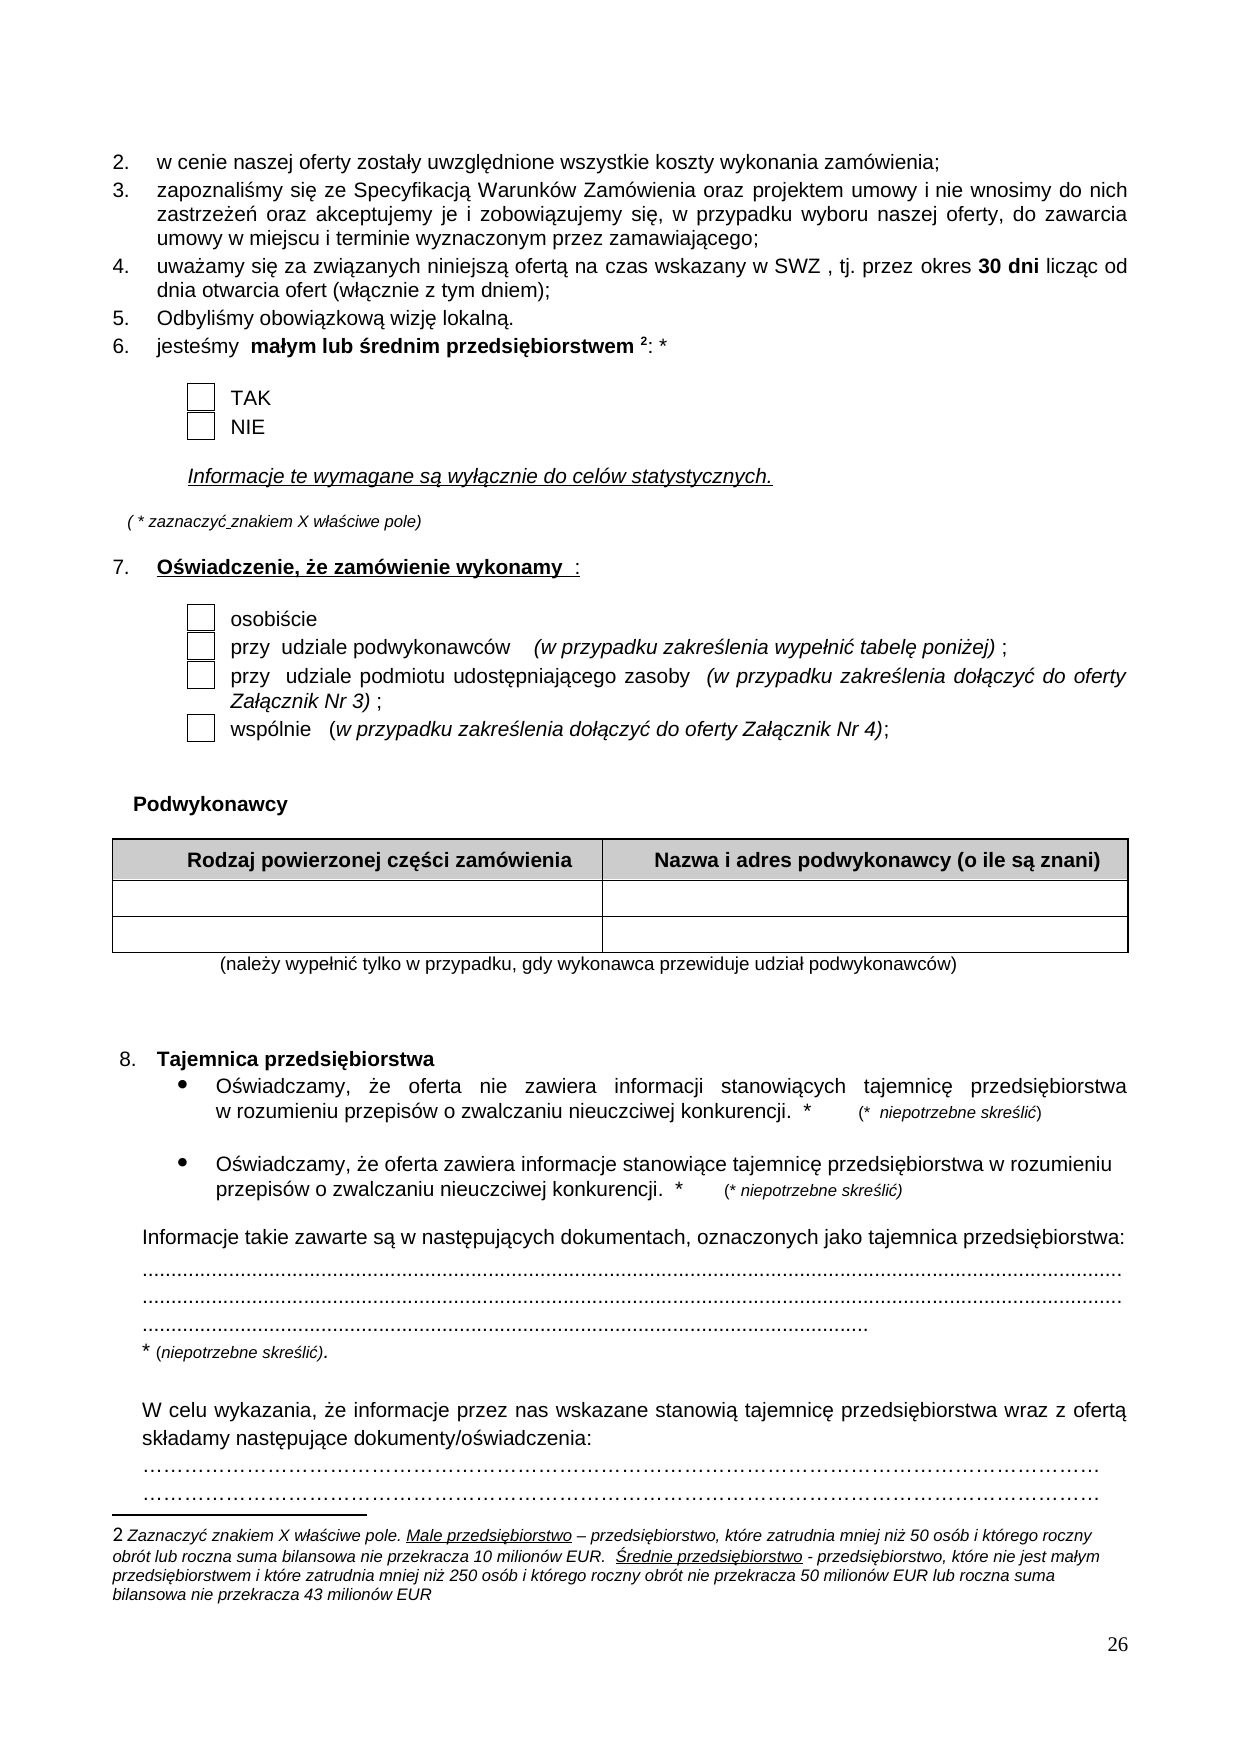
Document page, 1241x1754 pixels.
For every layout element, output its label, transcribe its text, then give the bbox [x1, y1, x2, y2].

text W celu wykazania, że informacje przez nas wskazane stanowią tajemnicę przedsiębiorstwa wraz z ofertą składamy następujące dokumenty/oświadczenia: [142, 1398, 1128, 1450]
list jesteśmy małym lub średnim przedsiębiorstwem : * [112, 334, 1128, 358]
list (należy wypełnić tylko w przypadku, gdy wykonawca przewiduje udział podwykonawców) [142, 953, 1128, 975]
text osobiście [186, 603, 1128, 631]
text TAK [186, 382, 1128, 411]
text .................................................................................................................................................................................................................................................................................................................................................................................................................................................................................. [142, 1257, 1128, 1336]
table_cell [113, 917, 602, 952]
text ( * zaznaczyć znakiem X właściwe pole) [127, 512, 1128, 531]
list Oświadczamy, że oferta zawiera informacje stanowiące tajemnicę przedsiębiorstwa w rozumieniu przepisów o zwalczaniu nieuczciwej konkurencji. * (* niepotrzebne skreślić) [178, 1152, 1128, 1201]
text przy udziale podmiotu udostępniającego zasoby (w przypadku zakreślenia dołączyć do oferty Załącznik Nr 3) ; [186, 660, 1128, 713]
text Informacje takie zawarte są w następujących dokumentach, oznaczonych jako tajemnica przedsiębiorstwa: [142, 1225, 1128, 1249]
list Oświadczenie, że zamówienie wykonamy : [112, 555, 1128, 579]
list Oświadczamy, że oferta nie zawiera informacji stanowiących tajemnicę przedsiębiorstwa w rozumieniu przepisów o zwalczaniu nieuczciwej konkurencji. * (* niepotrzebne skreślić) [178, 1074, 1128, 1123]
list Odbyliśmy obowiązkową wizję lokalną. [112, 306, 1128, 330]
table_header Nazwa i adres podwykonawcy (o ile są znani) [603, 840, 1127, 879]
list Tajemnica przedsiębiorstwa [119, 1047, 1128, 1071]
table_cell [603, 881, 1127, 916]
list w cenie naszej oferty zostały uwzględnione wszystkie koszty wykonania zamówienia; [112, 150, 1128, 174]
text Podwykonawcy [127, 792, 1128, 816]
table_cell [113, 881, 602, 916]
list * (niepotrzebne skreślić). [142, 1339, 1128, 1363]
text przy udziale podwykonawców (w przypadku zakreślenia wypełnić tabelę poniżej) ; [186, 631, 1128, 660]
table_cell [603, 917, 1127, 952]
text Informacje te wymagane są wyłącznie do celów statystycznych. [187, 464, 1128, 488]
list uważamy się za związanych niniejszą ofertą na czas wskazany w SWZ , tj. przez okres 30 dni licząc od dnia otwarcia ofert (włącznie z tym dniem); [112, 254, 1128, 302]
text NIE [186, 411, 1128, 440]
list zapoznaliśmy się ze Specyfikacją Warunków Zamówienia oraz projektem umowy i nie wnosimy do nich zastrzeżeń oraz akceptujemy je i zobowiązujemy się, w przypadku wyboru naszej oferty, do zawarcia umowy w miejscu i terminie wyznaczonym przez zamawiającego; [112, 178, 1128, 250]
text ………………………………………………………………………………………………………………………… [142, 1481, 1128, 1505]
text wspólnie (w przypadku zakreślenia dołączyć do oferty Załącznik Nr 4); [186, 713, 1128, 742]
table_header Rodzaj powierzonej części zamówienia [113, 840, 602, 879]
text ………………………………………………………………………………………………………………………… [142, 1453, 1128, 1477]
